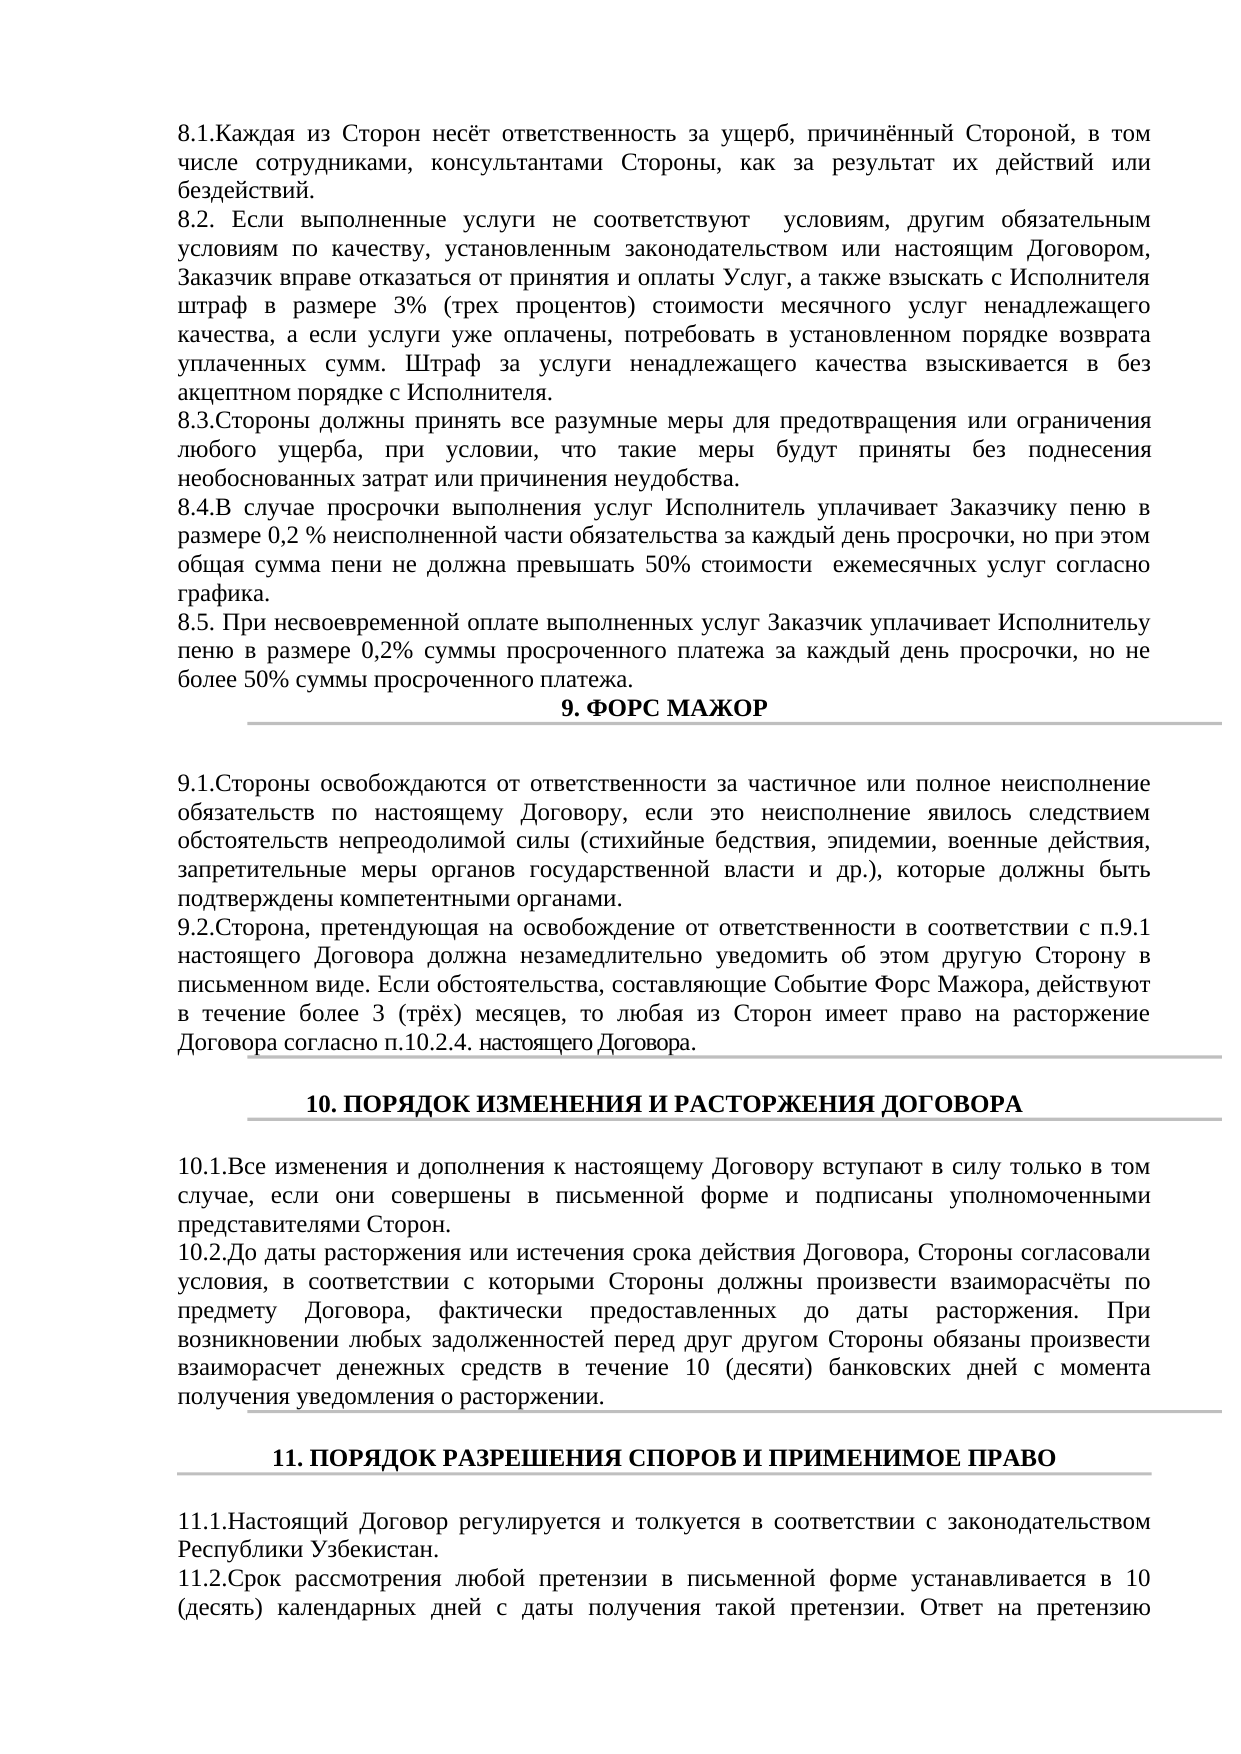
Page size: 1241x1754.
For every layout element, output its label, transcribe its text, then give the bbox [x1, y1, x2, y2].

text 8.1.Каждая из Сторон несёт ответственность за ущерб, причинённый Стороной, в том числе сотрудниками, консультантами Стороны, как за результат их действий или бездействий. [177, 118, 1152, 204]
text 11. ПОРЯДОК РАЗРЕШЕНИЯ СПОРОВ И ПРИМЕНИМОЕ ПРАВО [177, 1443, 1152, 1472]
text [177, 1563, 1152, 1621]
text 10.2.До даты расторжения или истечения срока действия Договора, Стороны согласовали условия, в соответствии с которыми Стороны должны произвести взаиморасчёты по предмету Договора, фактически предоставленных до даты расторжения. При возникновении любых задолженностей перед друг другом Стороны обязаны произвести взаиморасчет денежных средств в течение 10 (десяти) банковских дней с момента получения уведомления о расторжении. [177, 1237, 1152, 1410]
text 10.1.Все изменения и дополнения к настоящему Договору вступают в силу только в том случае, если они совершены в письменной форме и подписаны уполномоченными представителями Сторон. [177, 1151, 1152, 1237]
text 9. ФОРС МАЖОР [177, 693, 1152, 722]
text 11.1.Настоящий Договор регулируется и толкуется в соответствии с законодательством Республики Узбекистан. [177, 1506, 1152, 1563]
text 9.2.Сторона, претендующая на освобождение от ответственности в соответствии с п.9.1 настоящего Договора должна незамедлительно уведомить об этом другую Сторону в письменном виде. Если обстоятельства, составляющие Событие Форс Мажора, действуют в течение более 3 (трёх) месяцев, то любая из Сторон имеет право на расторжение Договора согласно п.10.2.4. настоящего Договора. [177, 912, 1152, 1055]
text 9.1.Стороны освобождаются от ответственности за частичное или полное неисполнение обязательств по настоящему Договору, если это неисполнение явилось следствием обстоятельств непреодолимой силы (стихийные бедствия, эпидемии, военные действия, запретительные меры органов государственной власти и др.), которые должны быть подтверждены компетентными органами. [177, 768, 1152, 912]
text 8.3.Стороны должны принять все разумные меры для предотвращения или ограничения любого ущерба, при условии, что такие меры будут приняты без поднесения необоснованных затрат или причинения неудобства. [177, 406, 1152, 492]
text 8.2. Если выполненные услуги не соответствуют условиям, другим обязательным условиям по качеству, установленным законодательством или настоящим Договором, Заказчик вправе отказаться от принятия и оплаты Услуг, а также взыскать с Исполнителя штраф в размере 3% (трех процентов) стоимости месячного услуг ненадлежащего качества, а если услуги уже оплачены, потребовать в установленном порядке возврата уплаченных сумм. Штраф за услуги ненадлежащего качества взыскивается в без акцептном порядке с Исполнителя. [177, 204, 1152, 406]
text 8.5. При несвоевременной оплате выполненных услуг Заказчик уплачивает Исполнительу пеню в размере 0,2% суммы просроченного платежа за каждый день просрочки, но не более 50% суммы просроченного платежа. [177, 607, 1152, 693]
text 8.4.В случае просрочки выполнения услуг Исполнитель уплачивает Заказчику пеню в размере 0,2 % неисполненной части обязательства за каждый день просрочки, но при этом общая сумма пени не должна превышать 50% стоимости ежемесячных услуг согласно графика. [177, 492, 1152, 607]
text 10. ПОРЯДОК ИЗМЕНЕНИЯ И РАСТОРЖЕНИЯ ДОГОВОРА [177, 1089, 1152, 1118]
